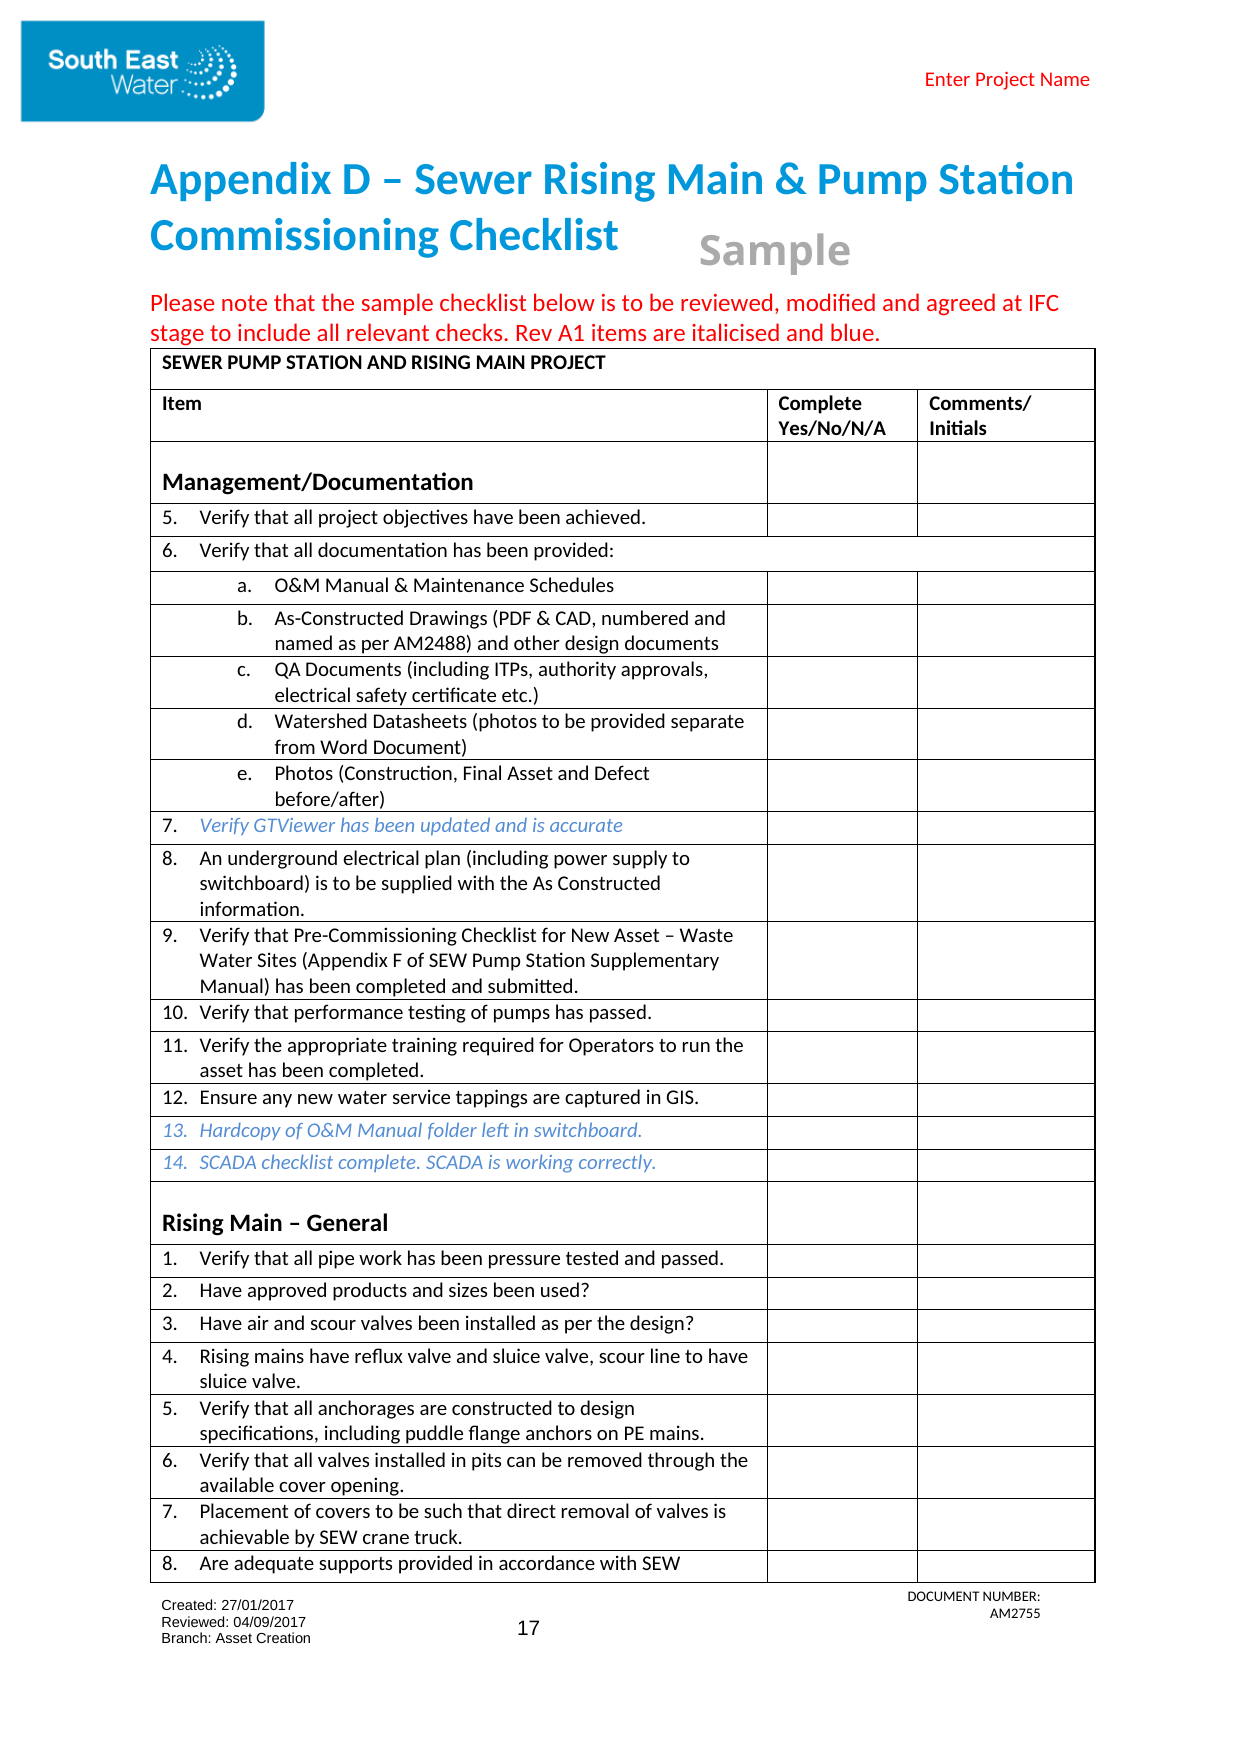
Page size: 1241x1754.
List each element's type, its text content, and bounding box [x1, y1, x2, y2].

table_cell [918, 605, 1094, 656]
table_cell Management/Documentation [151, 442, 767, 503]
table_cell [768, 1084, 917, 1116]
table_cell Verify GTViewer has been updated and is accurate [151, 812, 767, 844]
table_cell [768, 1551, 917, 1582]
text Please note that the sample checklist below is to be reviewed, modified and agreed at IFC stage to include all relevant checks. Rev A1 items are italicised and blue. [150, 287, 1090, 348]
table_cell [768, 1182, 917, 1244]
table_cell Verify the appropriate training required for Operators to run the asset has been completed. [151, 1032, 767, 1083]
table_cell [918, 845, 1094, 921]
table_cell Photos (Construction, Final Asset and Defect before/after) [151, 760, 767, 811]
table_cell Watershed Datasheets (photos to be provided separate from Word Document) [151, 709, 767, 759]
table_cell [768, 1343, 917, 1394]
table_cell O&M Manual & Maintenance Schedules [151, 572, 767, 604]
table_cell Verify that Pre-Commissioning Checklist for New Asset – Waste Water Sites (Appendix F of SEW Pump Station Supplementary Manual) has been completed and submitted. [151, 922, 767, 998]
table_cell [768, 1310, 917, 1342]
table_cell Comments/ Initials [918, 390, 1094, 441]
table_cell [768, 1395, 917, 1446]
table_cell [918, 1499, 1094, 1549]
table_cell [918, 812, 1094, 844]
table_header SEWER PUMP STATION AND RISING MAIN PROJECT [151, 349, 1094, 389]
table_cell [918, 1182, 1094, 1244]
table_cell Verify that all anchorages are constructed to design specifications, including puddle flange anchors on PE mains. [151, 1395, 767, 1446]
table_cell Ensure any new water service tappings are captured in GIS. [151, 1084, 767, 1116]
table_cell [768, 442, 917, 503]
table_cell [768, 605, 917, 656]
table_cell Have air and scour valves been installed as per the design? [151, 1310, 767, 1342]
table_cell Complete Yes/No/N/A [768, 390, 917, 441]
table_cell Verify that all documentation has been provided: [151, 537, 1094, 571]
table_cell [768, 1245, 917, 1277]
table_cell SCADA checklist complete. SCADA is working correctly. [151, 1150, 767, 1181]
table_cell [918, 1278, 1094, 1309]
table_cell Rising Main – General [151, 1182, 767, 1244]
table_cell An underground electrical plan (including power supply to switchboard) is to be supplied with the As Constructed information. [151, 845, 767, 921]
table_cell [768, 1032, 917, 1083]
table_cell [918, 1245, 1094, 1277]
table_cell [918, 1551, 1094, 1582]
table_cell Placement of covers to be such that direct removal of valves is achievable by SEW crane truck. [151, 1499, 767, 1549]
table_cell QA Documents (including ITPs, authority approvals, electrical safety certificate etc.) [151, 657, 767, 707]
table_cell Have approved products and sizes been used? [151, 1278, 767, 1309]
table_cell [768, 760, 917, 811]
table_cell [918, 1447, 1094, 1498]
table_cell [768, 572, 917, 604]
table_cell [768, 504, 917, 536]
table_cell Rising mains have reflux valve and sluice valve, scour line to have sluice valve. [151, 1343, 767, 1394]
table_cell [918, 1395, 1094, 1446]
table_cell [918, 1000, 1094, 1031]
table_cell [768, 1117, 917, 1148]
table_cell [918, 1310, 1094, 1342]
table_cell [768, 922, 917, 998]
table_cell [918, 1084, 1094, 1116]
table_cell [768, 1447, 917, 1498]
table_cell [768, 709, 917, 759]
table_cell [918, 657, 1094, 707]
table_cell [768, 1000, 917, 1031]
table_cell Verify that all valves installed in pits can be removed through the available cover opening. [151, 1447, 767, 1498]
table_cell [151, 1551, 767, 1582]
table_cell [918, 504, 1094, 536]
table_cell Verify that all project objectives have been achieved. [151, 504, 767, 536]
table_cell As-Constructed Drawings (PDF & CAD, numbered and named as per AM2488) and other design documents [151, 605, 767, 656]
table_cell [918, 1117, 1094, 1148]
subtitle Appendix D – Sewer Rising Main & Pump Station Commissioning Checklist [150, 150, 1090, 262]
table_cell [918, 709, 1094, 759]
table_cell [918, 1032, 1094, 1083]
table_cell [918, 442, 1094, 503]
table_cell Item [151, 390, 767, 441]
table_cell [768, 1278, 917, 1309]
table_cell [918, 572, 1094, 604]
table_cell [768, 845, 917, 921]
table_cell Hardcopy of O&M Manual folder left in switchboard. [151, 1117, 767, 1148]
table_cell Verify that performance testing of pumps has passed. [151, 1000, 767, 1031]
table_cell [918, 1343, 1094, 1394]
table_cell [768, 1499, 917, 1549]
table_cell [918, 1150, 1094, 1181]
table_cell [918, 760, 1094, 811]
table_cell [768, 657, 917, 707]
table_cell Verify that all pipe work has been pressure tested and passed. [151, 1245, 767, 1277]
table_cell [918, 922, 1094, 998]
table_cell [768, 812, 917, 844]
table_cell [768, 1150, 917, 1181]
